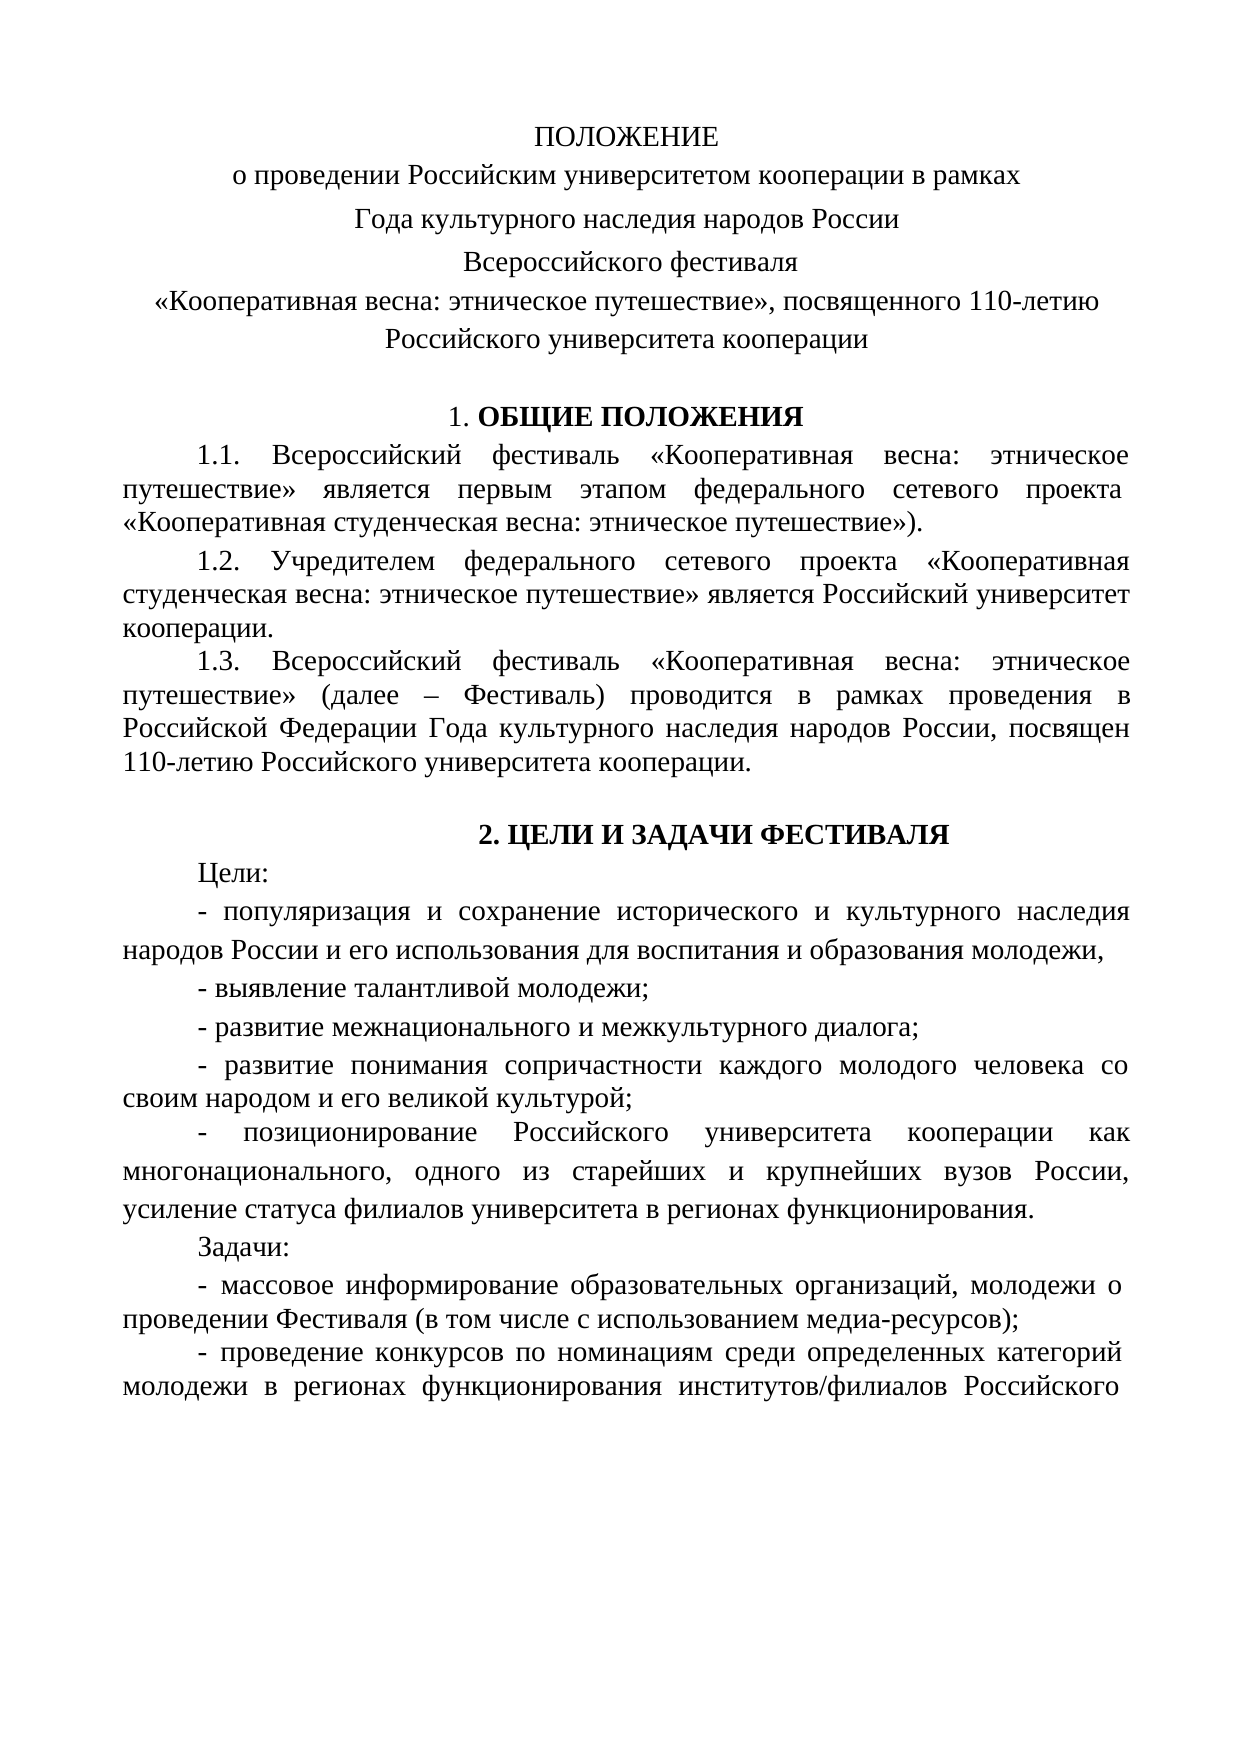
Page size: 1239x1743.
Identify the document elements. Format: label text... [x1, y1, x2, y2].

text о проведении Российским университетом кооперации в рамках [152, 157, 1102, 191]
text Задачи: [197, 1230, 1151, 1263]
text Всероссийского фестиваля [152, 244, 1102, 278]
list позиционирование Российского университета кооперации как многонационального, одного из старейших и крупнейших вузов России, усиление статуса филиалов университета в регионах функционирования. [122, 1114, 1131, 1225]
list Всероссийский фестиваль «Кооперативная весна: этническое путешествие» (далее – Фестиваль) проводится в рамках проведения в Российской Федерации Года культурного наследия народов России, посвящен 110-летию Российского университета кооперации. [122, 643, 1131, 778]
list массовое информирование образовательных организаций, молодежи о проведении Фестиваля (в том числе с использованием медиа-ресурсов); [122, 1267, 1130, 1334]
text ПОЛОЖЕНИЕ [151, 119, 1102, 152]
list ОБЩИЕ ПОЛОЖЕНИЯ [448, 399, 1151, 433]
list Учредителем федерального сетевого проекта «Кооперативная студенческая весна: этническое путешествие» является Российский университет кооперации. [122, 543, 1130, 643]
list проведение конкурсов по номинациям среди определенных категорий молодежи в регионах функционирования институтов/филиалов Российского [122, 1334, 1129, 1402]
text «Кооперативная студенческая весна: этническое путешествие»). [122, 504, 1151, 538]
list развитие понимания сопричастности каждого молодого человека со своим народом и его великой культурой; [122, 1047, 1129, 1114]
text Цели: [197, 855, 1151, 888]
text «Кооперативная весна: этническое путешествие», посвященного 110-летию Российского университета кооперации [151, 283, 1102, 355]
text Года культурного наследия народов России [152, 201, 1102, 234]
list Всероссийский фестиваль «Кооперативная весна: этническое путешествие» является первым этапом федерального сетевого проекта [122, 437, 1130, 504]
text 2. ЦЕЛИ И ЗАДАЧИ ФЕСТИВАЛЯ [478, 817, 1151, 850]
list выявление талантливой молодежи; [197, 970, 1151, 1004]
list развитие межнационального и межкультурного диалога; [197, 1009, 1151, 1042]
list популяризация и сохранение исторического и культурного наследия народов России и его использования для воспитания и образования молодежи, [122, 893, 1131, 965]
